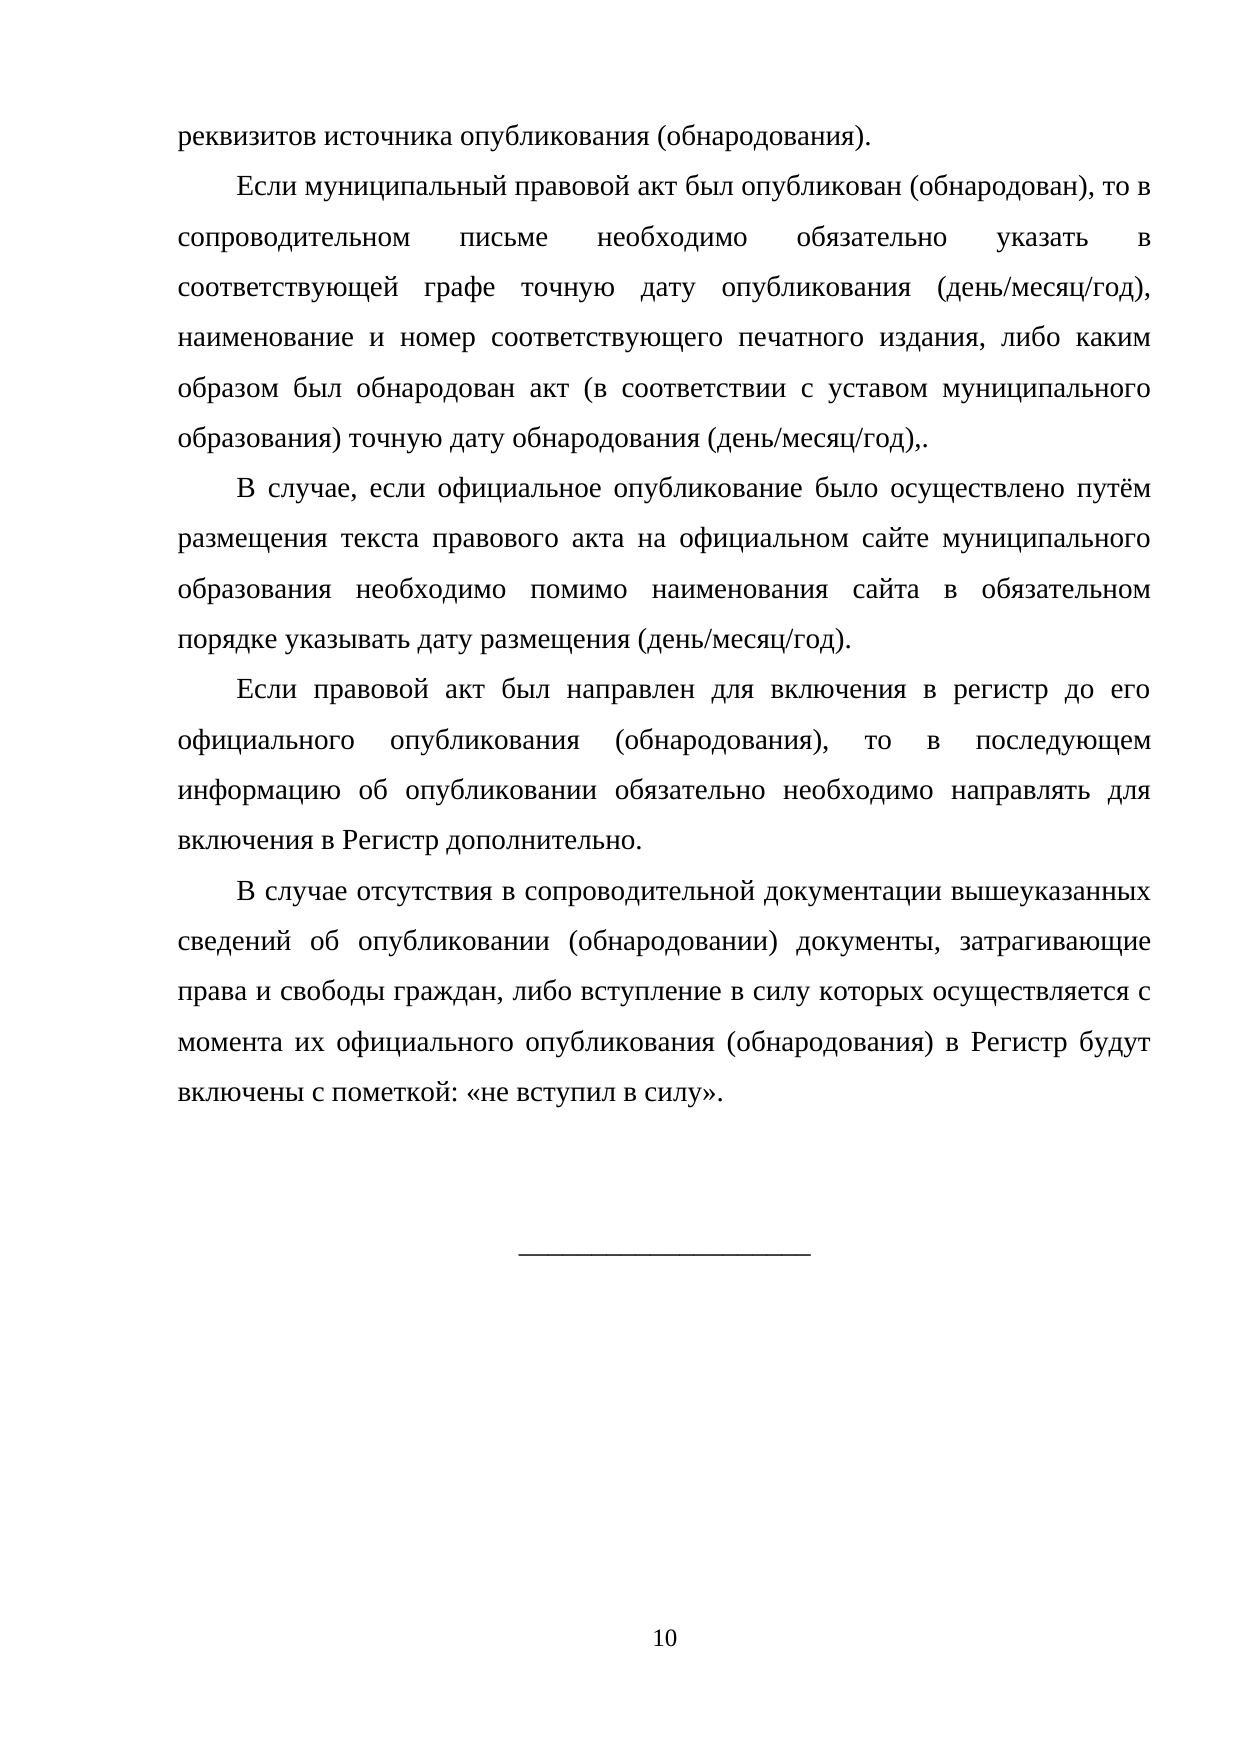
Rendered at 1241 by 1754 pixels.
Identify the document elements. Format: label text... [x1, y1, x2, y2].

text В случае отсутствия в сопроводительной документации вышеуказанных сведений об опубликовании (обнародовании) документы, затрагивающие права и свободы граждан, либо вступление в силу которых осуществляется с момента их официального опубликования (обнародования) в Регистр будут включены с пометкой: «не вступил в силу». [177, 873, 1152, 1108]
text Если муниципальный правовой акт был опубликован (обнародован), то в сопроводительном письме необходимо обязательно указать в соответствующей графе точную дату опубликования (день/месяц/год), наименование и номер соответствующего печатного издания, либо каким образом был обнародован акт (в соответствии с уставом муниципального образования) точную дату обнародования (день/месяц/год),. [177, 168, 1152, 453]
text В случае, если официальное опубликование было осуществлено путём размещения текста правового акта на официальном сайте муниципального образования необходимо помимо наименования сайта в обязательном порядке указывать дату размещения (день/месяц/год). [177, 470, 1152, 655]
text Если правовой акт был направлен для включения в регистр до его официального опубликования (обнародования), то в последующем информацию об опубликовании обязательно необходимо направлять для включения в Регистр дополнительно. [177, 672, 1152, 856]
text ____________________ [177, 1225, 1152, 1258]
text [177, 118, 1152, 152]
